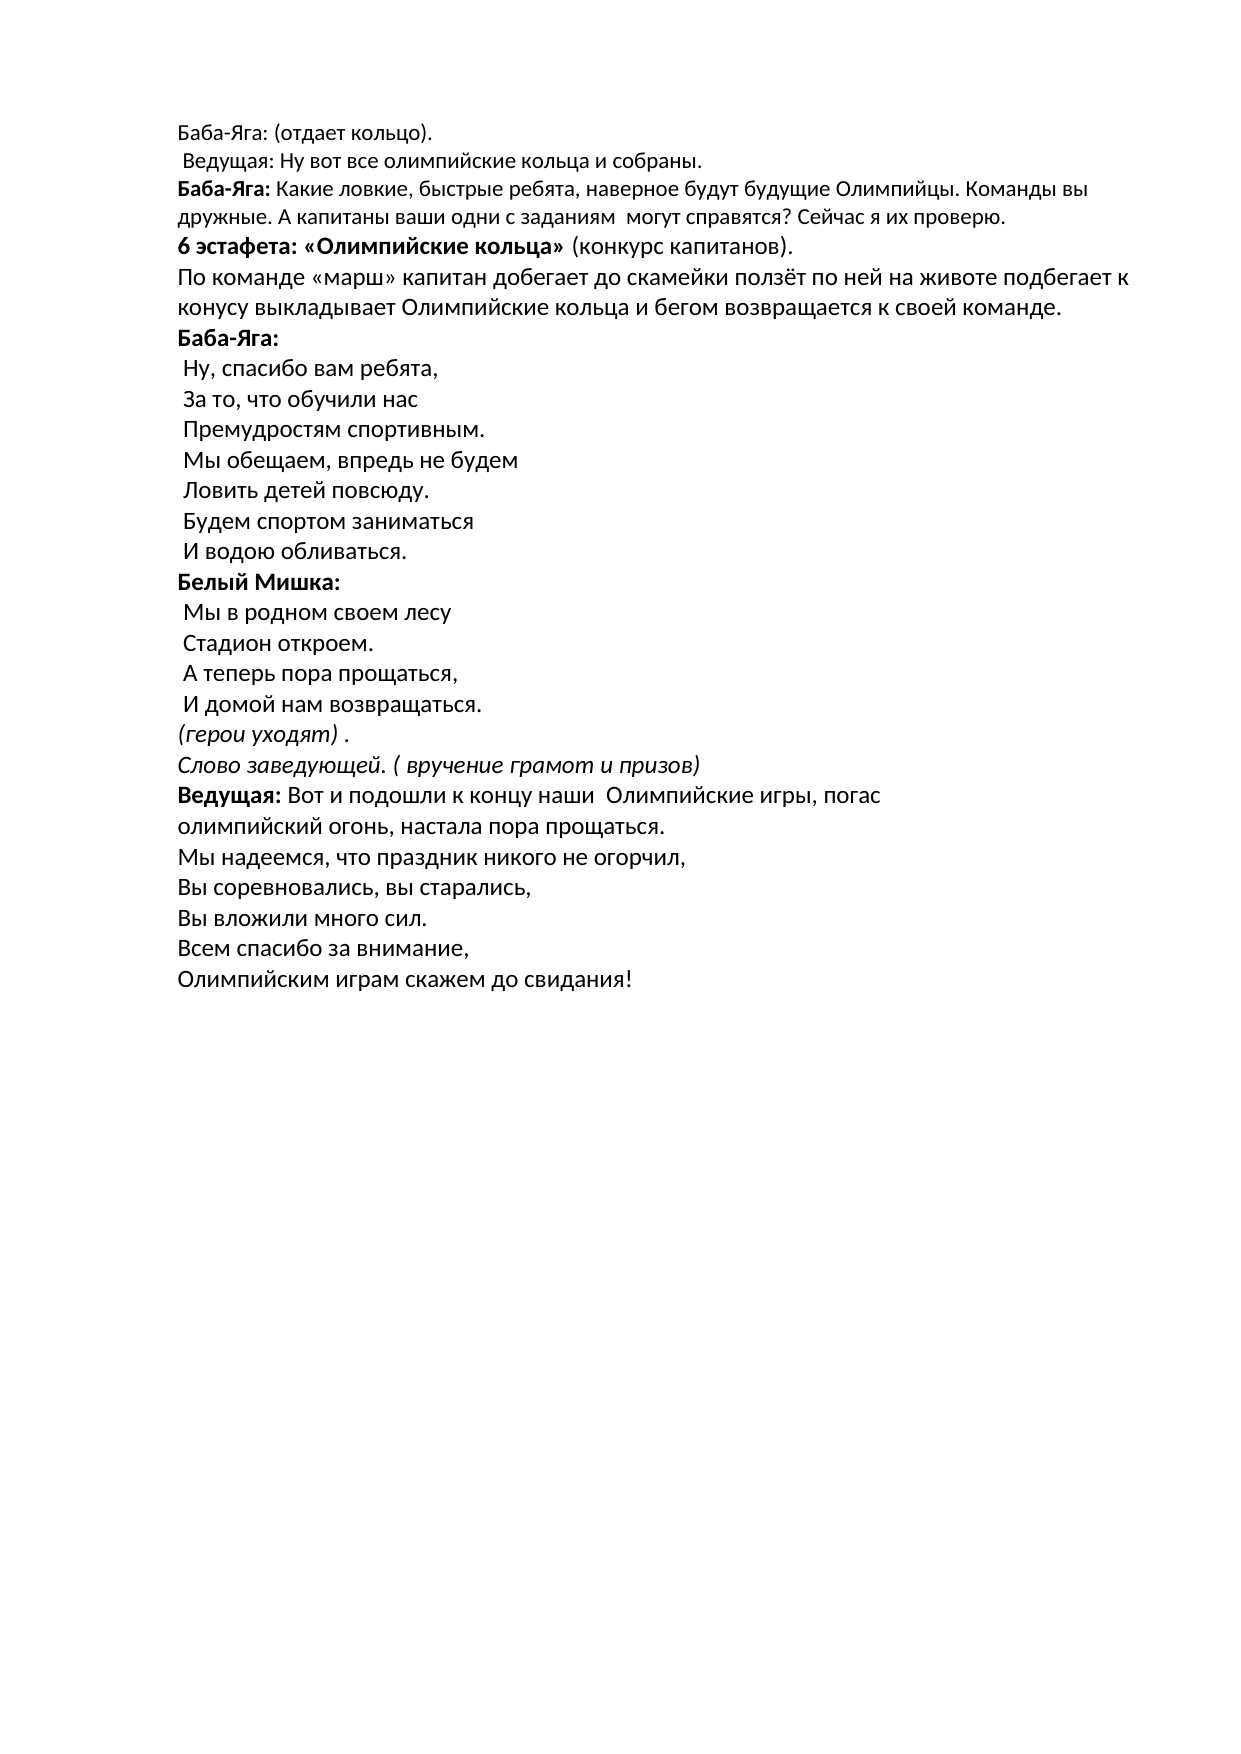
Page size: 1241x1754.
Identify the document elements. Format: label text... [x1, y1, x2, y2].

text По команде «марш» капитан добегает до скамейки ползёт по ней на животе подбегает к конусу выкладывает Олимпийские кольца и бегом возвращается к своей команде. [177, 261, 1152, 322]
text Белый Мишка: [177, 566, 1152, 596]
text Ну, спасибо вам ребята, [177, 352, 1152, 383]
text Ведущая: Вот и подошли к концу наши Олимпийские игры, погас олимпийский огонь, настала пора прощаться. [177, 779, 1152, 841]
text (герои уходят) . [177, 718, 1152, 749]
text Баба-Яга: Какие ловкие, быстрые ребята, наверное будут будущие Олимпийцы. Команды вы дружные. А капитаны ваши одни с заданиям могут справятся? Сейчас я их проверю. [177, 174, 1152, 230]
text Олимпийским играм скажем до свидания! [177, 963, 1152, 993]
text Всем спасибо за внимание, [177, 932, 1152, 963]
text Премудростям спортивным. [177, 413, 1152, 444]
text Мы надеемся, что праздник никого не огорчил, [177, 841, 1152, 871]
text Будем спортом заниматься [177, 505, 1152, 535]
text Ловить детей повсюду. [177, 474, 1152, 505]
text Слово заведующей. ( вручение грамот и призов) [177, 749, 1152, 779]
text Ведущая: Ну вот все олимпийские кольца и собраны. [177, 146, 1152, 174]
text 6 эстафета: «Олимпийские кольца» (конкурс капитанов). [177, 230, 1152, 261]
text Стадион откроем. [177, 627, 1152, 657]
text Баба-Яга: [177, 322, 1152, 352]
text И водою обливаться. [177, 535, 1152, 566]
text Мы в родном своем лесу [177, 596, 1152, 627]
text А теперь пора прощаться, [177, 657, 1152, 688]
text Баба-Яга: (отдает кольцо). [177, 118, 1152, 146]
text Вы вложили много сил. [177, 902, 1152, 932]
text И домой нам возвращаться. [177, 688, 1152, 718]
text За то, что обучили нас [177, 383, 1152, 413]
text Вы соревновались, вы старались, [177, 871, 1152, 902]
text Мы обещаем, впредь не будем [177, 444, 1152, 474]
